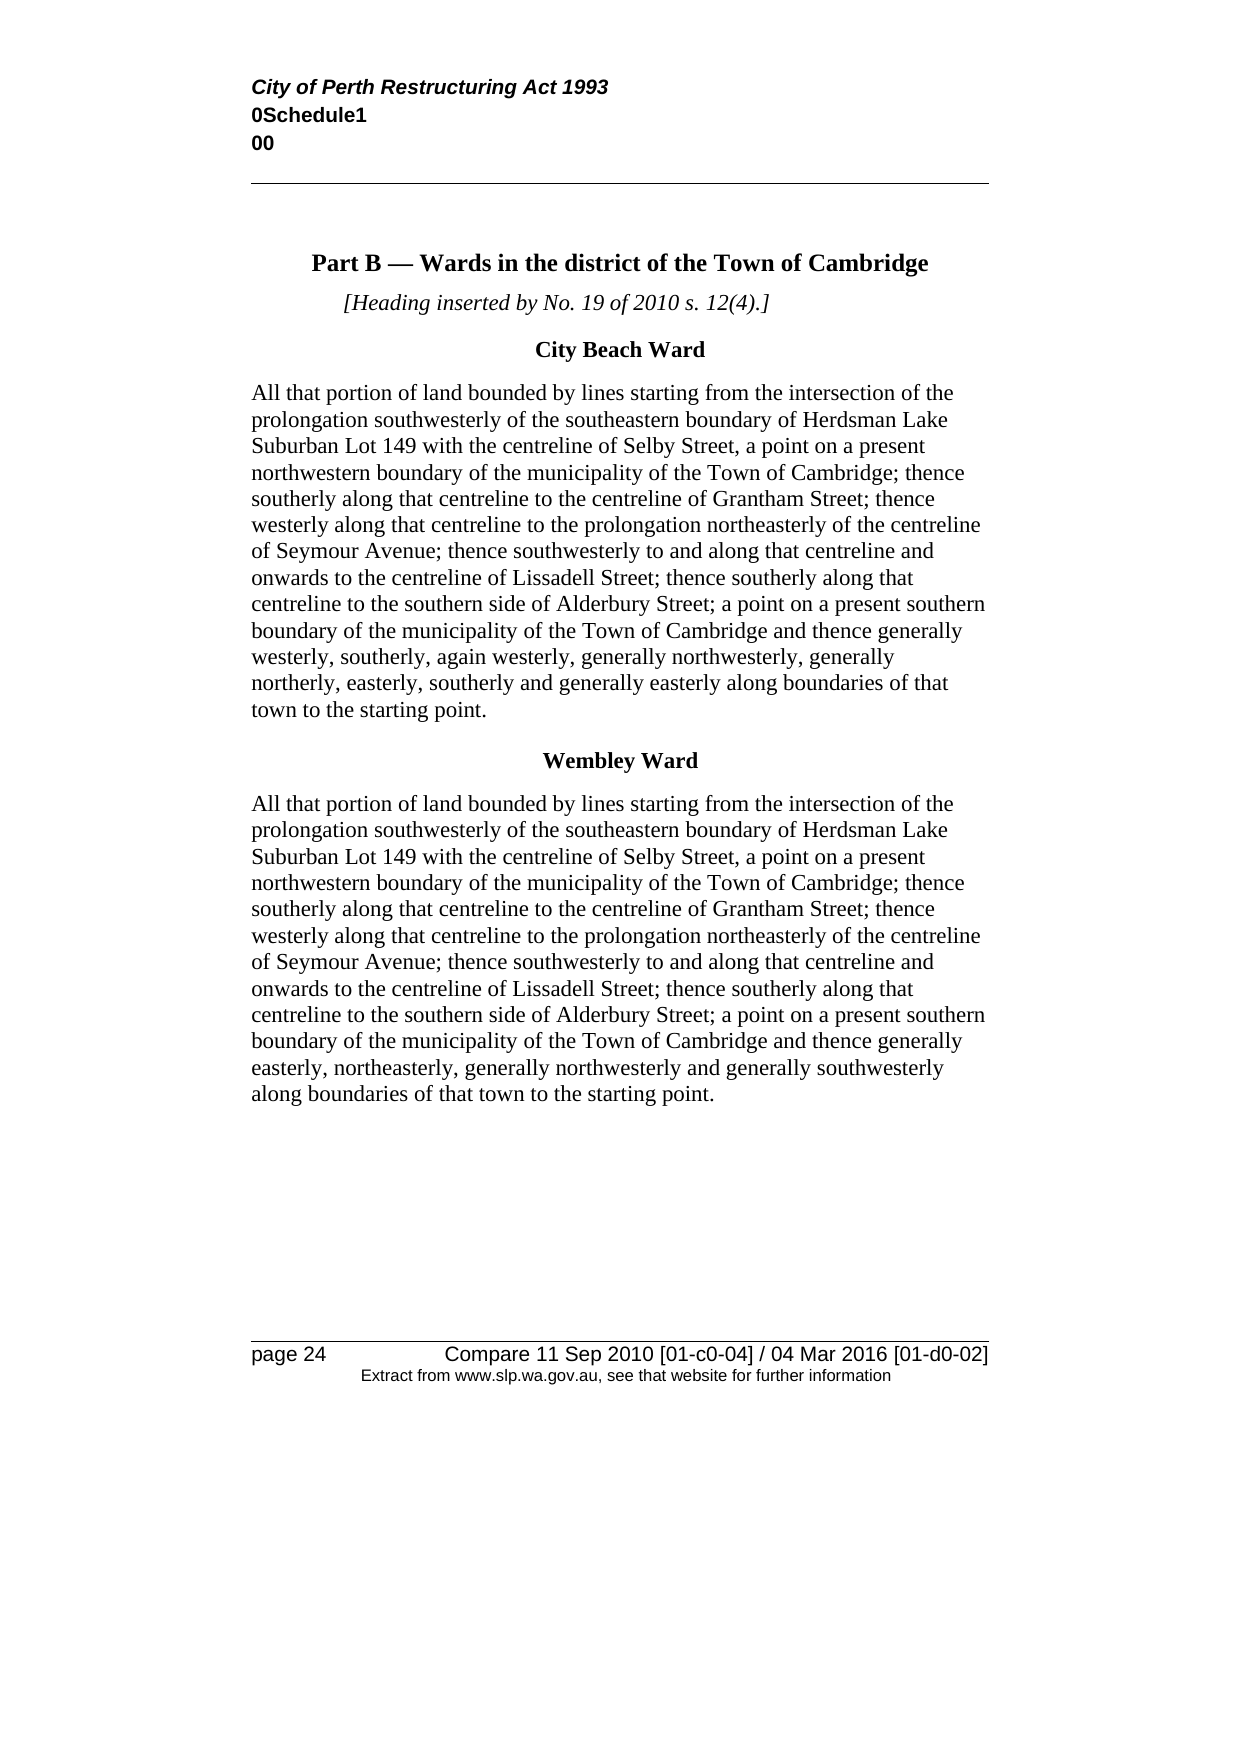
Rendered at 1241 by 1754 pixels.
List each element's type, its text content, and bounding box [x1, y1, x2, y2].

subtitle [Heading inserted by No. 19 of 2010 s. 12(4).] [251, 289, 989, 316]
text All that portion of land bounded by lines starting from the intersection of the prolongation southwesterly of the southeastern boundary of Herdsman Lake Suburban Lot 149 with the centreline of Selby Street, a point on a present northwestern boundary of the municipality of the Town of Cambridge; thence southerly along that centreline to the centreline of Grantham Street; thence westerly along that centreline to the prolongation northeasterly of the centreline of Seymour Avenue; thence southwesterly to and along that centreline and onwards to the centreline of Lissadell Street; thence southerly along that centreline to the southern side of Alderbury Street; a point on a present southern boundary of the municipality of the Town of Cambridge and thence generally westerly, southerly, again westerly, generally northwesterly, generally northerly, easterly, southerly and generally easterly along boundaries of that town to the starting point. [251, 379, 989, 722]
subtitle Part B — Wards in the district of the Town of Cambridge [251, 248, 989, 277]
subtitle Wembley Ward [251, 747, 989, 773]
subtitle City Beach Ward [251, 336, 989, 363]
text All that portion of land bounded by lines starting from the intersection of the prolongation southwesterly of the southeastern boundary of Herdsman Lake Suburban Lot 149 with the centreline of Selby Street, a point on a present northwestern boundary of the municipality of the Town of Cambridge; thence southerly along that centreline to the centreline of Grantham Street; thence westerly along that centreline to the prolongation northeasterly of the centreline of Seymour Avenue; thence southwesterly to and along that centreline and onwards to the centreline of Lissadell Street; thence southerly along that centreline to the southern side of Alderbury Street; a point on a present southern boundary of the municipality of the Town of Cambridge and thence generally easterly, northeasterly, generally northwesterly and generally southwesterly along boundaries of that town to the starting point. [251, 790, 989, 1106]
